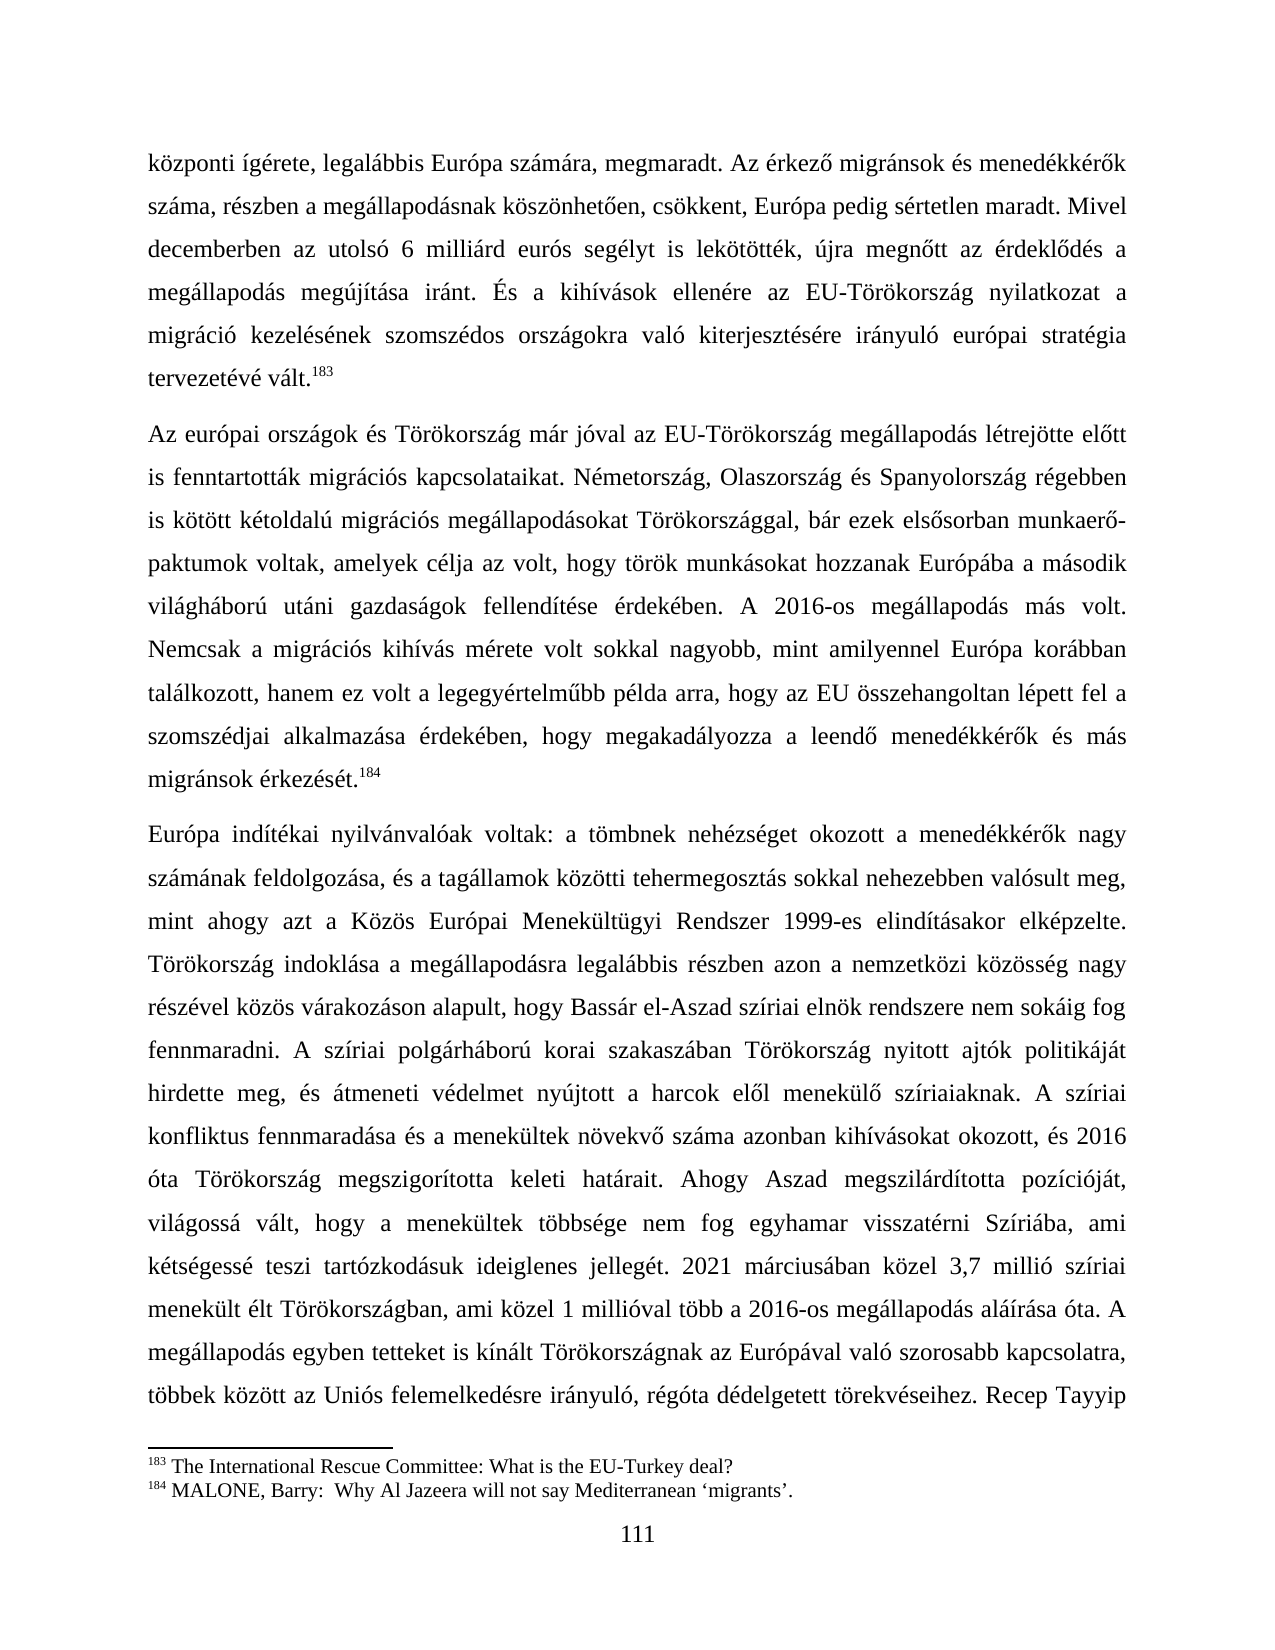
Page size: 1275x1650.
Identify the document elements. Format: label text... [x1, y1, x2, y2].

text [148, 819, 1127, 1409]
text Az európai országok és Törökország már jóval az EU-Törökország megállapodás létrejötte előtt is fenntartották migrációs kapcsolataikat. Németország, Olaszország és Spanyolország régebben is kötött kétoldalú migrációs megállapodásokat Törökországgal, bár ezek elsősorban munkaerő-paktumok voltak, amelyek célja az volt, hogy török munkásokat hozzanak Európába a második világháború utáni gazdaságok fellendítése érdekében. A 2016-os megállapodás más volt. Nemcsak a migrációs kihívás mérete volt sokkal nagyobb, mint amilyennel Európa korábban találkozott, hanem ez volt a legegyértelműbb példa arra, hogy az EU összehangoltan lépett fel a szomszédjai alkalmazása érdekében, hogy megakadályozza a leendő menedékkérők és más migránsok érkezését. [148, 419, 1127, 793]
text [148, 148, 1127, 392]
